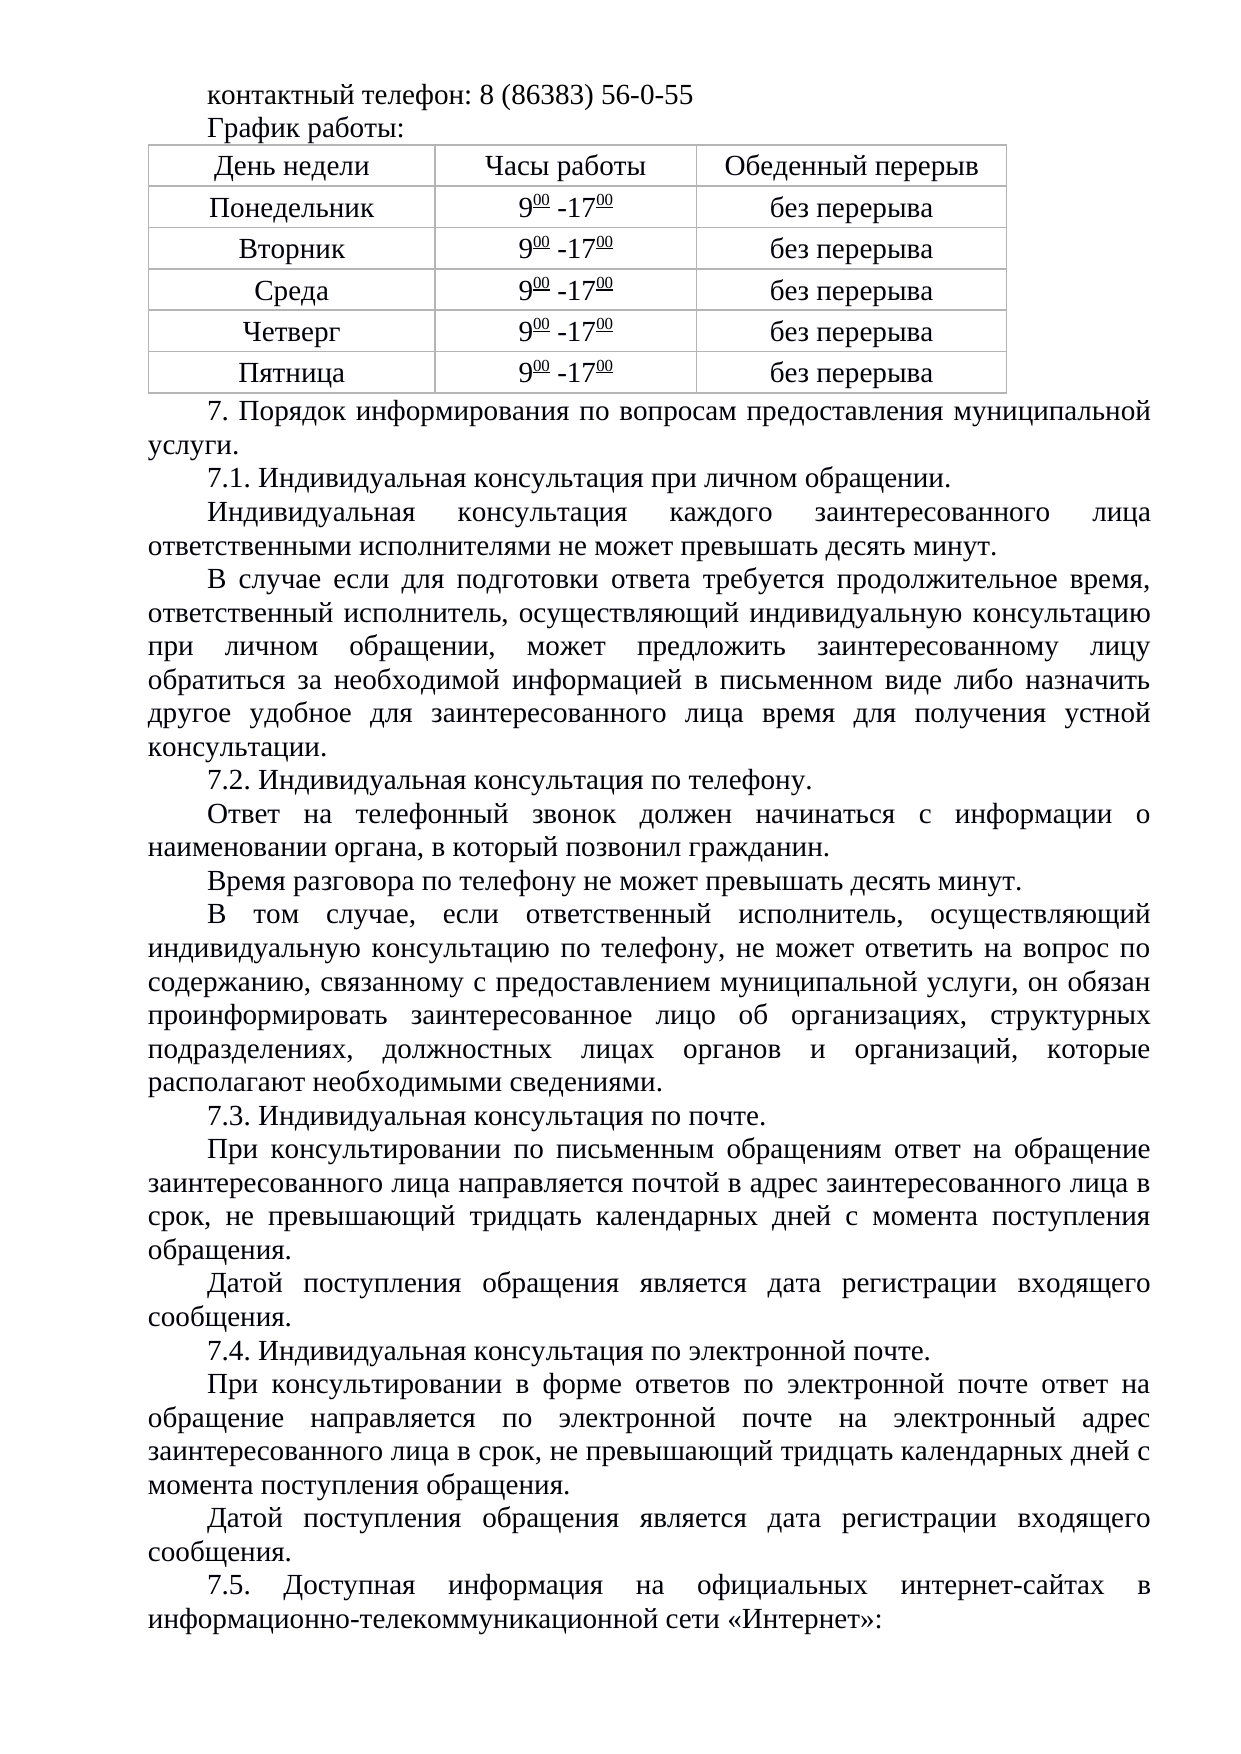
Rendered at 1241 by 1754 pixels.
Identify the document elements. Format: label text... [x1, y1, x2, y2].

table_cell 900 -1700 [436, 187, 696, 227]
table_cell без перерыва [697, 270, 1006, 309]
table_cell без перерыва [697, 352, 1006, 392]
text Индивидуальная консультация каждого заинтересованного лица ответственными исполнителями не может превышать десять минут. [148, 494, 1152, 561]
table_header Часы работы [436, 146, 696, 185]
table_cell 900 -1700 [436, 270, 696, 309]
table_cell без перерыва [697, 187, 1006, 227]
table_header День недели [149, 146, 434, 185]
text 7.2. Индивидуальная консультация по телефону. [148, 762, 1152, 796]
text Ответ на телефонный звонок должен начинаться с информации о наименовании органа, в который позвонил гражданин. [148, 796, 1152, 863]
text 7.1. Индивидуальная консультация при личном обращении. [148, 461, 1152, 494]
table_cell Четверг [149, 311, 434, 351]
table_cell 900 -1700 [436, 311, 696, 351]
table_cell без перерыва [697, 311, 1006, 351]
text При консультировании в форме ответов по электронной почте ответ на обращение направляется по электронной почте на электронный адрес заинтересованного лица в срок, не превышающий тридцать календарных дней с момента поступления обращения. [148, 1366, 1152, 1500]
table_cell без перерыва [697, 228, 1006, 268]
table_header Обеденный перерыв [697, 146, 1006, 185]
text В том случае, если ответственный исполнитель, осуществляющий индивидуальную консультацию по телефону, не может ответить на вопрос по содержанию, связанному с предоставлением муниципальной услуги, он обязан проинформировать заинтересованное лицо об организациях, структурных подразделениях, должностных лицах органов и организаций, которые располагают необходимыми сведениями. [148, 897, 1152, 1098]
table_cell 900 -1700 [436, 228, 696, 268]
table_cell Пятница [149, 352, 434, 392]
text 7. Порядок информирования по вопросам предоставления муниципальной услуги. [148, 393, 1152, 461]
text контактный телефон: 8 (86383) 56-0-55 [148, 77, 1152, 110]
text В случае если для подготовки ответа требуется продолжительное время, ответственный исполнитель, осуществляющий индивидуальную консультацию при личном обращении, может предложить заинтересованному лицу обратиться за необходимой информацией в письменном виде либо назначить другое удобное для заинтересованного лица время для получения устной консультации. [148, 561, 1152, 762]
text 7.5. Доступная информация на официальных интернет-сайтах в информационно-телекоммуникационной сети «Интернет»: [148, 1567, 1152, 1634]
table_cell Среда [149, 270, 434, 309]
text Датой поступления обращения является дата регистрации входящего сообщения. [148, 1266, 1152, 1333]
text Датой поступления обращения является дата регистрации входящего сообщения. [148, 1500, 1152, 1567]
table_cell Понедельник [149, 187, 434, 227]
table_cell Вторник [149, 228, 434, 268]
text 7.4. Индивидуальная консультация по электронной почте. [148, 1333, 1152, 1366]
text Время разговора по телефону не может превышать десять минут. [148, 863, 1152, 897]
table_cell 900 -1700 [436, 352, 696, 392]
text График работы: [148, 110, 1152, 144]
text При консультировании по письменным обращениям ответ на обращение заинтересованного лица направляется почтой в адрес заинтересованного лица в срок, не превышающий тридцать календарных дней с момента поступления обращения. [148, 1131, 1152, 1266]
text 7.3. Индивидуальная консультация по почте. [148, 1098, 1152, 1131]
